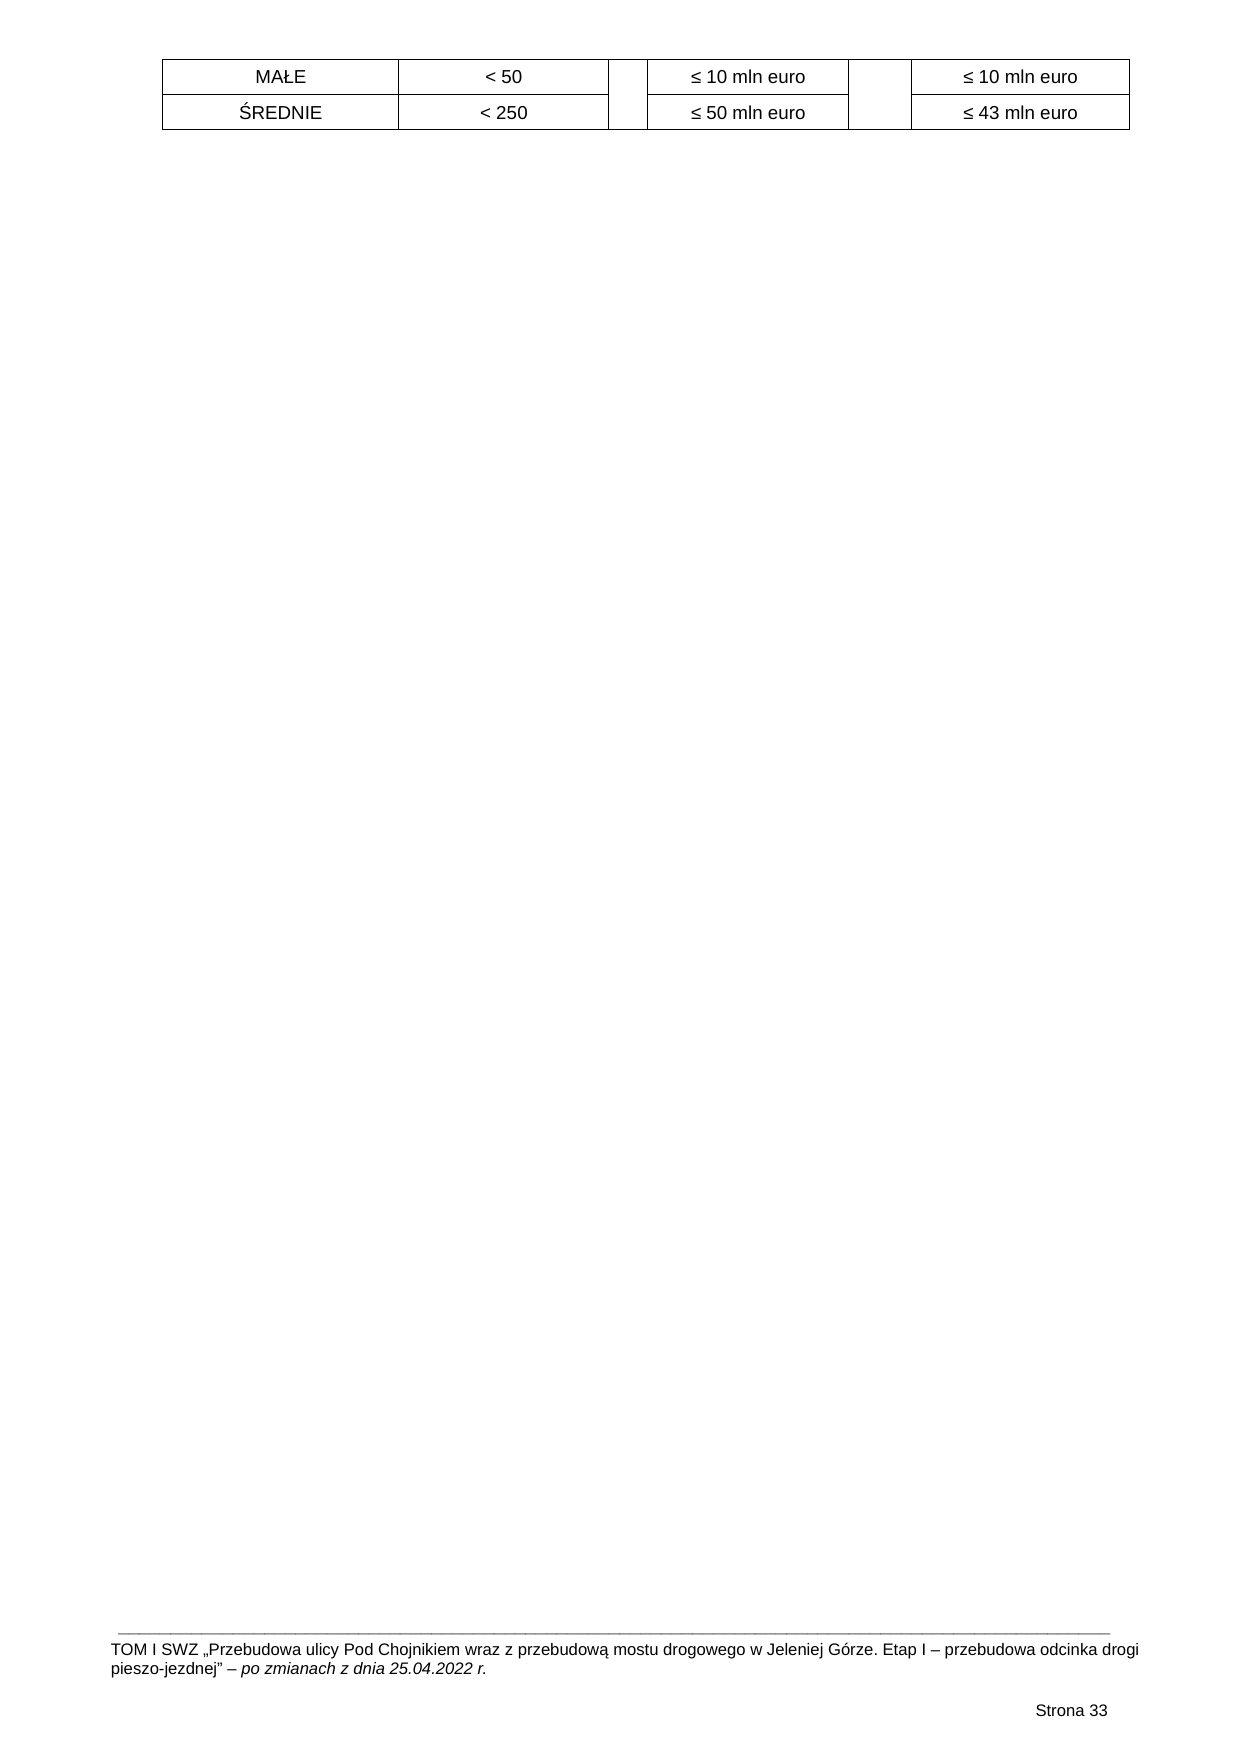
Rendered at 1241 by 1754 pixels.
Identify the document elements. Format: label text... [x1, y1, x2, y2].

table_cell ŚREDNIE [163, 95, 398, 129]
table_cell < 250 [399, 95, 608, 129]
table_cell ≤ 43 mln euro [912, 95, 1129, 129]
table_cell ≤ 10 mln euro [912, 60, 1129, 94]
table_cell ≤ 50 mln euro [648, 95, 848, 129]
table_cell < 50 [399, 60, 608, 94]
table_cell MAŁE [163, 60, 398, 94]
table_cell ≤ 10 mln euro [648, 60, 848, 94]
